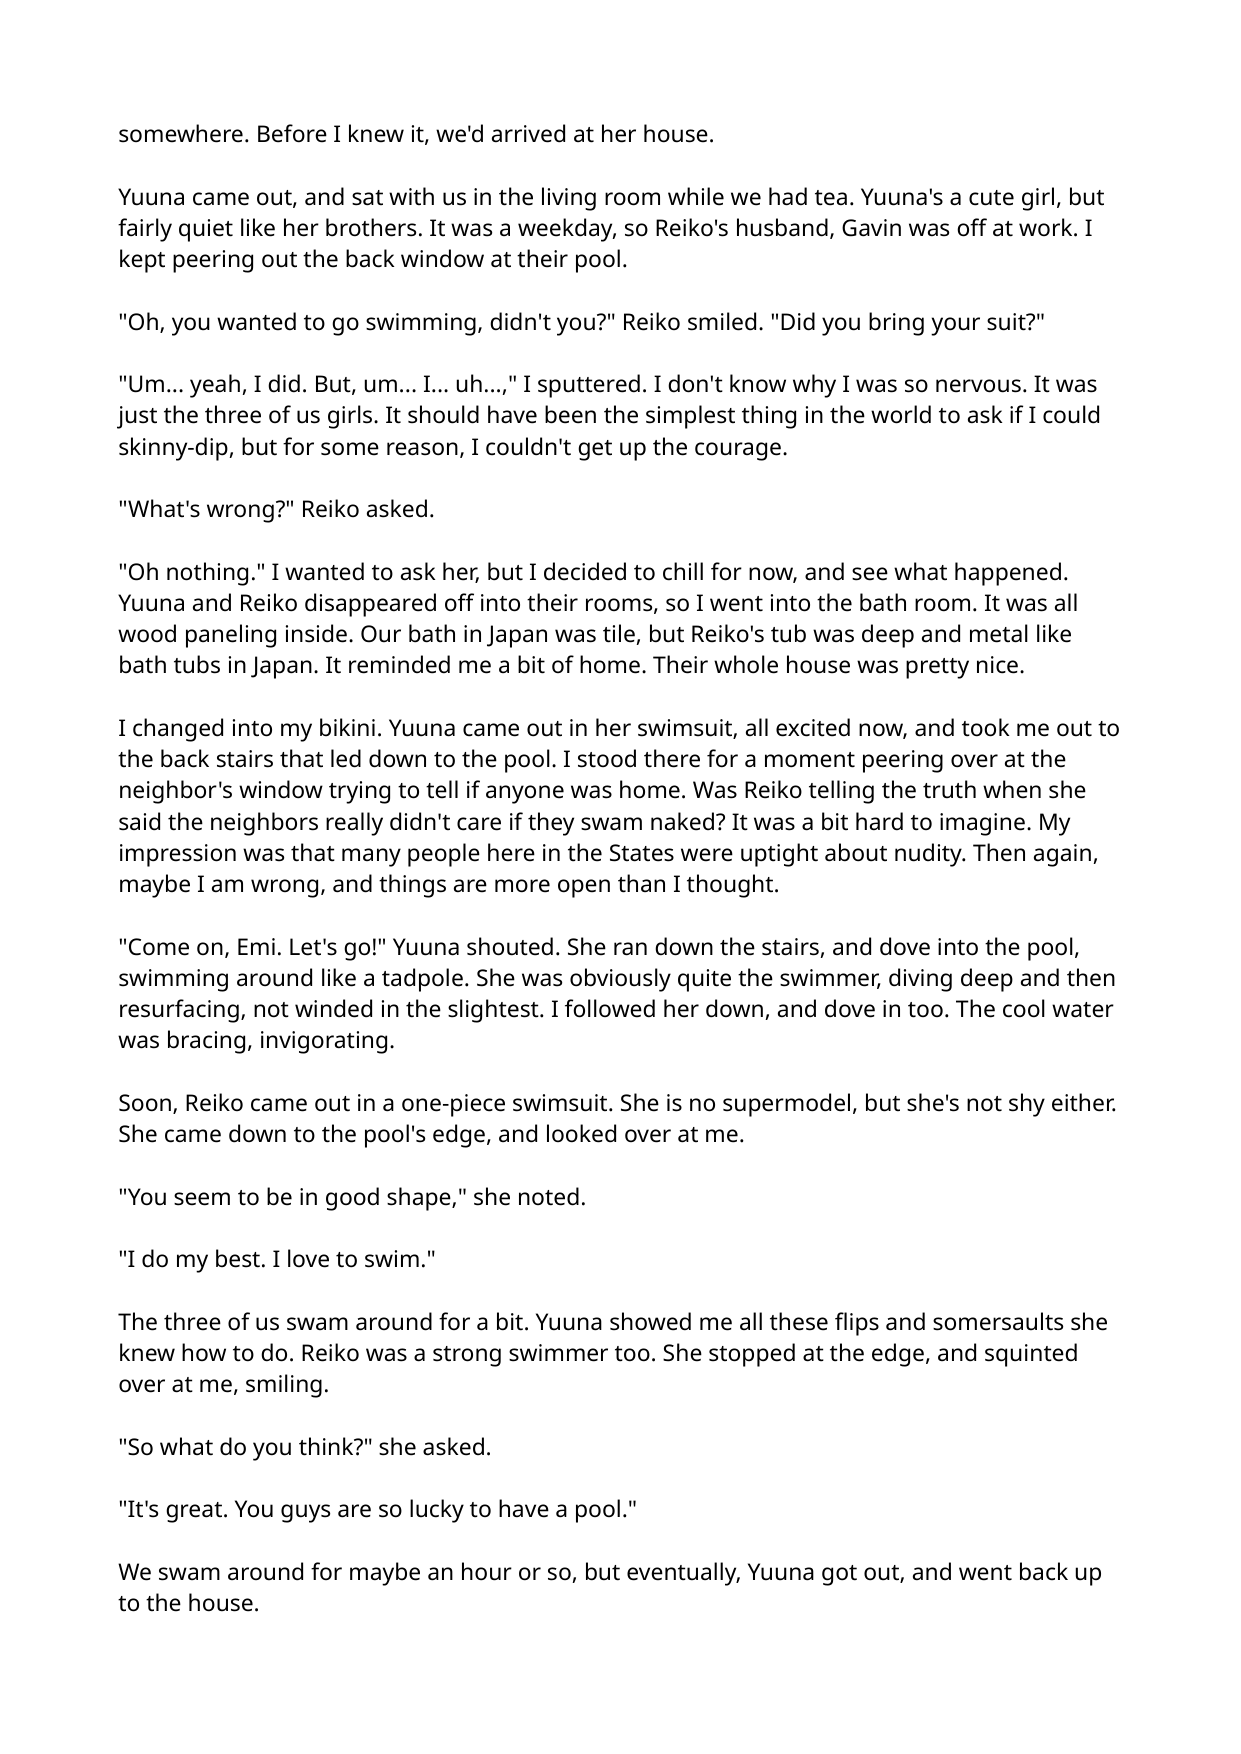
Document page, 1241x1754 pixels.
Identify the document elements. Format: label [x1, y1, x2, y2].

text [118, 118, 1122, 1618]
